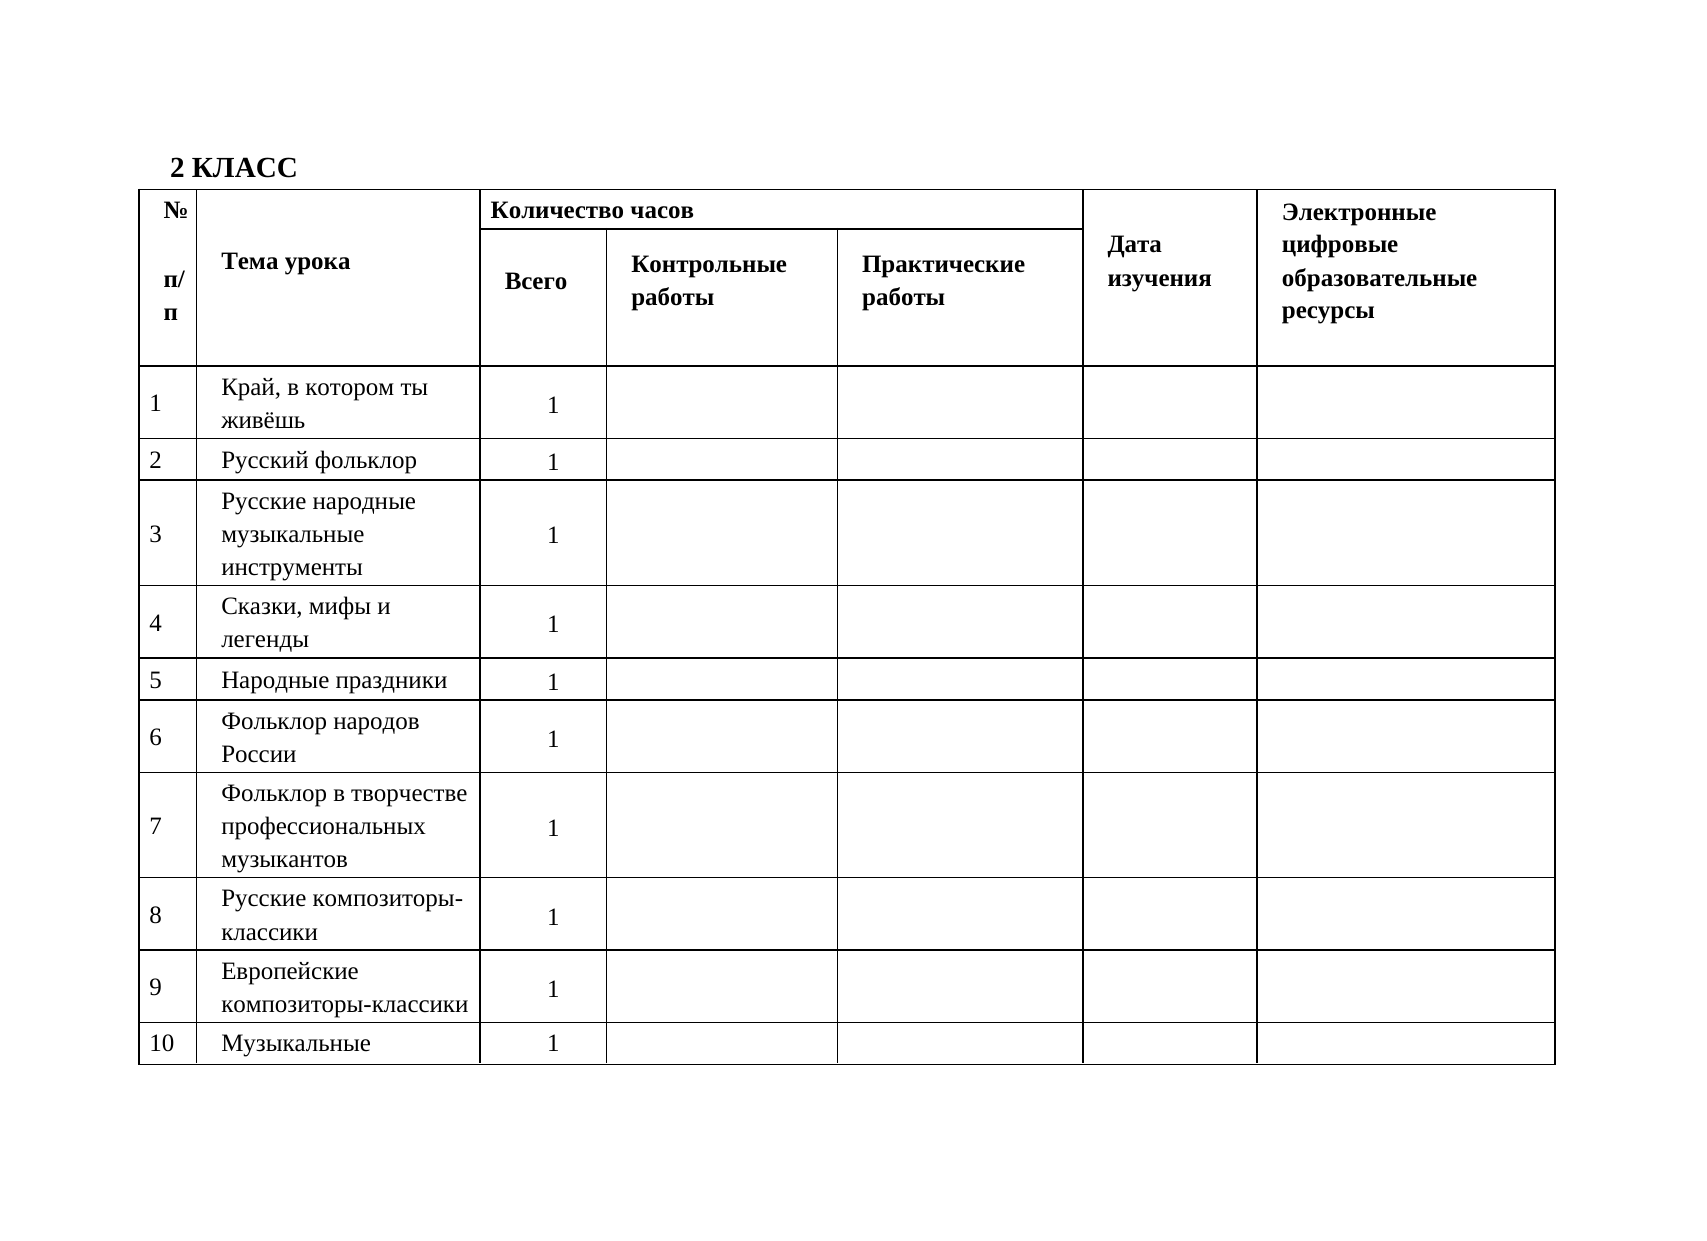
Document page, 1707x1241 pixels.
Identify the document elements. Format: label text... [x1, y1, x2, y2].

table_cell 1 [481, 659, 606, 699]
table_cell [1084, 1023, 1256, 1063]
table_cell Сказки, мифы и легенды [197, 586, 479, 657]
table_cell [838, 951, 1082, 1022]
table_cell [1084, 773, 1256, 877]
table_cell 1 [481, 701, 606, 771]
table_cell [1084, 878, 1256, 949]
table_cell Край, в котором ты живёшь [197, 367, 479, 437]
table_cell [1258, 878, 1554, 949]
table_cell 1 [481, 1023, 606, 1063]
table_cell 8 [140, 878, 196, 949]
table_cell 5 [140, 659, 196, 699]
table_header Количество часов [481, 190, 1082, 228]
table_cell [607, 586, 837, 657]
table_cell Фольклор в творчестве профессиональных музыкантов [197, 773, 479, 877]
table_cell [607, 878, 837, 949]
table_cell [1258, 701, 1554, 771]
table_cell 10 [140, 1023, 196, 1063]
table_cell [838, 586, 1082, 657]
table_cell [1258, 659, 1554, 699]
table_cell [838, 878, 1082, 949]
table_cell [838, 481, 1082, 585]
table_header Электронные цифровые образовательные ресурсы [1258, 190, 1554, 365]
table_cell 7 [140, 773, 196, 877]
table_cell Русские композиторы-классики [197, 878, 479, 949]
table_cell [1084, 439, 1256, 479]
table_cell [1084, 701, 1256, 771]
table_cell [1084, 951, 1256, 1022]
table_header Тема урока [197, 190, 479, 365]
table_cell 6 [140, 701, 196, 771]
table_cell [197, 1023, 479, 1063]
table_cell [838, 439, 1082, 479]
table_cell [1084, 481, 1256, 585]
table_cell Русский фольклор [197, 439, 479, 479]
table_cell Народные праздники [197, 659, 479, 699]
table_cell Русские народные музыкальные инструменты [197, 481, 479, 585]
table_cell 1 [481, 773, 606, 877]
table_cell [838, 701, 1082, 771]
table_cell Всего [481, 230, 606, 365]
table_cell [607, 659, 837, 699]
table_cell [1084, 659, 1256, 699]
table_cell 4 [140, 586, 196, 657]
table_cell [838, 367, 1082, 437]
table_header № п/п [140, 190, 196, 365]
table_cell Практические работы [838, 230, 1082, 365]
table_cell 3 [140, 481, 196, 585]
table_cell [1258, 586, 1554, 657]
table_cell 1 [481, 481, 606, 585]
table_header Дата изучения [1084, 190, 1256, 365]
table_cell [838, 773, 1082, 877]
table_cell [607, 701, 837, 771]
table_cell [607, 1023, 837, 1063]
table_cell 1 [481, 439, 606, 479]
table_cell [1258, 481, 1554, 585]
table_cell [1258, 951, 1554, 1022]
table_cell Контрольные работы [607, 230, 837, 365]
table_cell [607, 481, 837, 585]
table_cell [607, 951, 837, 1022]
table_cell [1084, 367, 1256, 437]
table_cell 1 [140, 367, 196, 437]
table_cell 1 [481, 367, 606, 437]
table_cell 1 [481, 951, 606, 1022]
table_cell [1258, 439, 1554, 479]
text 2 КЛАСС [162, 150, 1557, 183]
table_cell 2 [140, 439, 196, 479]
table_cell [1258, 773, 1554, 877]
table_cell [1258, 1023, 1554, 1063]
table_cell 9 [140, 951, 196, 1022]
table_cell [607, 439, 837, 479]
table_cell [1258, 367, 1554, 437]
table_cell [607, 773, 837, 877]
table_cell 1 [481, 878, 606, 949]
table_cell 1 [481, 586, 606, 657]
table_cell [1084, 586, 1256, 657]
table_cell [838, 1023, 1082, 1063]
table_cell [838, 659, 1082, 699]
table_cell Фольклор народов России [197, 701, 479, 771]
table_cell Европейские композиторы-классики [197, 951, 479, 1022]
table_cell [607, 367, 837, 437]
